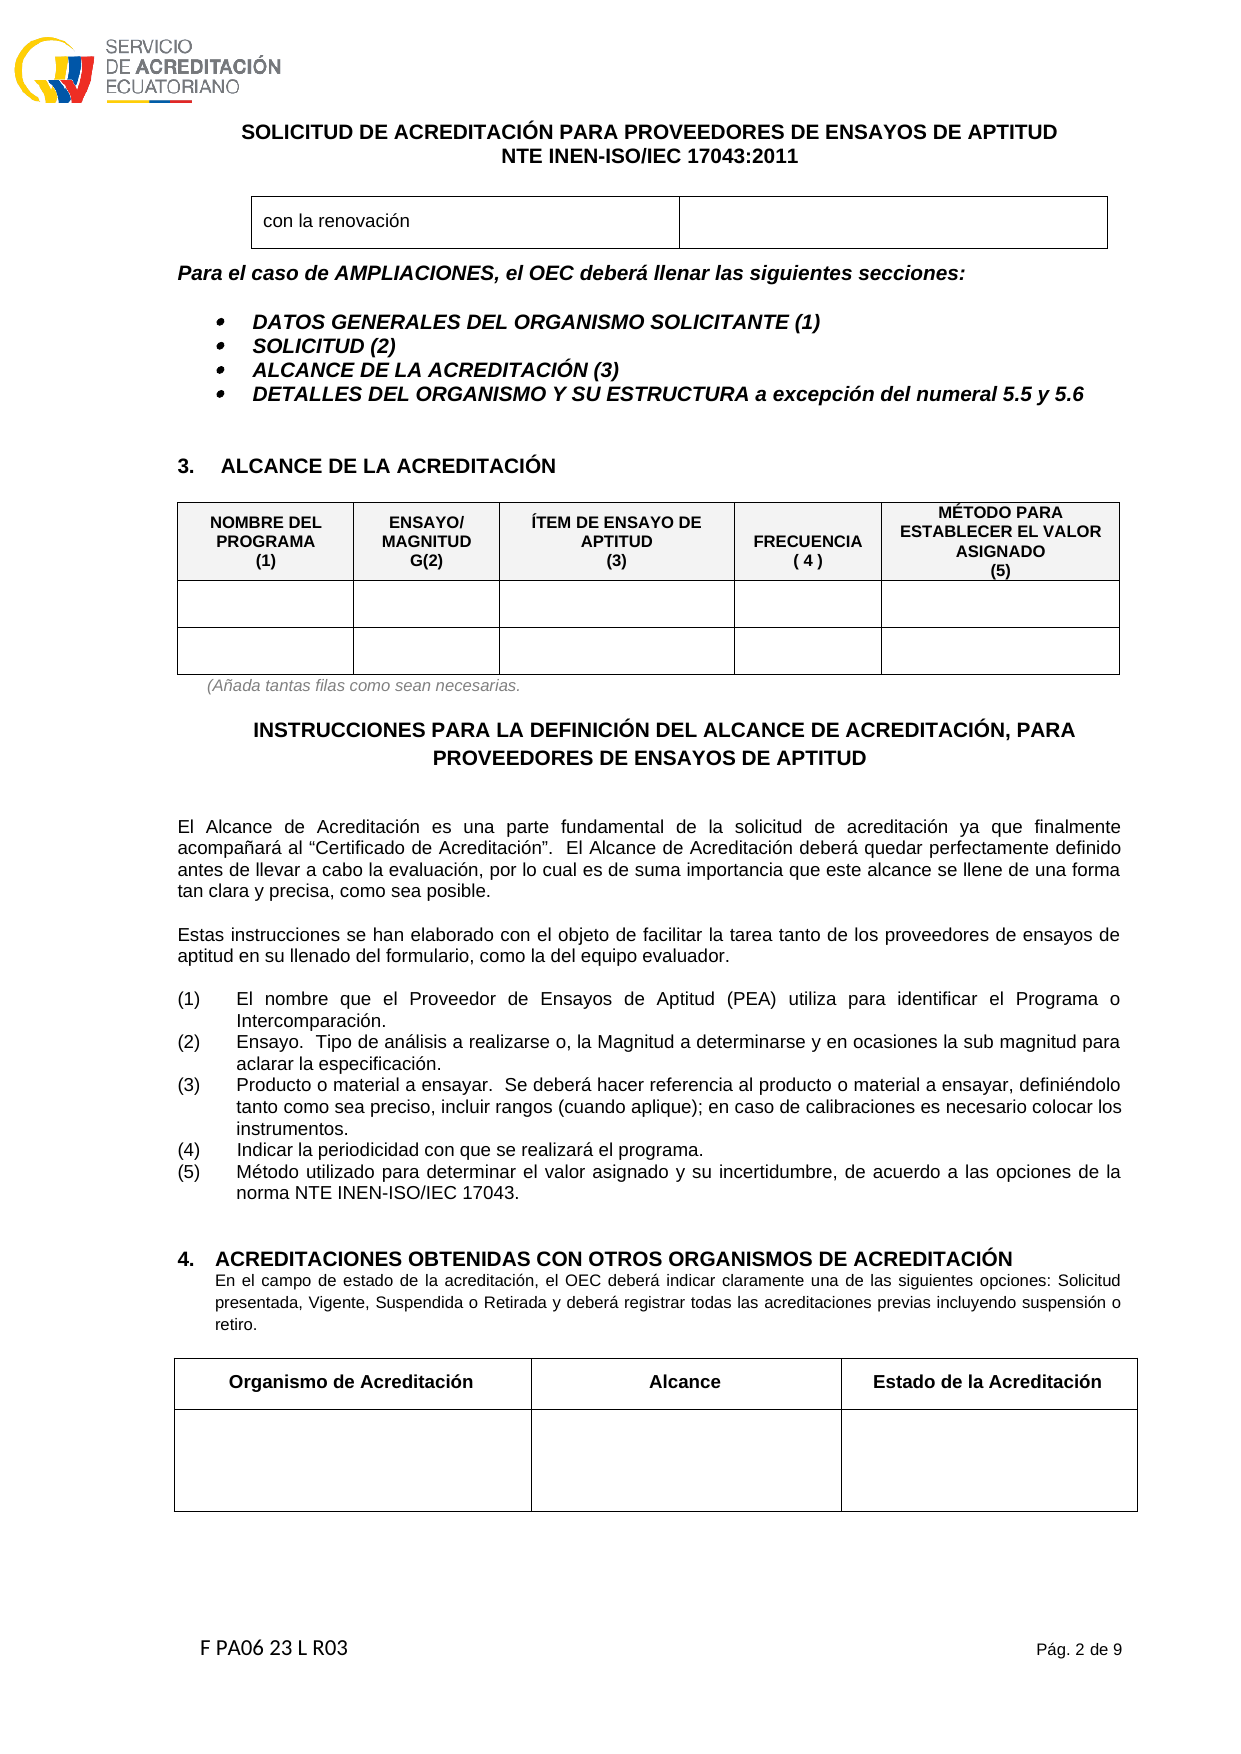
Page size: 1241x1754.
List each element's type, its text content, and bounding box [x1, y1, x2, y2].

table_cell [532, 1410, 841, 1511]
table_header Alcance [532, 1359, 841, 1409]
text El Alcance de Acreditación es una parte fundamental de la solicitud de acreditación ya que finalmente acompañará al “Certificado de Acreditación”. El Alcance de Acreditación deberá quedar perfectamente definido antes de llevar a cabo la evaluación, por lo cual es de suma importancia que este alcance se llene de una forma tan clara y precisa, como sea posible. [177, 816, 1122, 902]
list ACREDITACIONES OBTENIDAS CON OTROS ORGANISMOS DE ACREDITACIÓN [177, 1247, 1122, 1271]
table_header ENSAYO/ MAGNITUD G(2) [354, 503, 499, 580]
text (3) Producto o material a ensayar. Se deberá hacer referencia al producto o material a ensayar, definiéndolo tanto como sea preciso, incluir rangos (cuando aplique); en caso de calibraciones es necesario colocar los instrumentos. [177, 1074, 1122, 1139]
text (2) Ensayo. Tipo de análisis a realizarse o, la Magnitud a determinarse y en ocasiones la sub magnitud para aclarar la especificación. [177, 1031, 1122, 1074]
table_cell [354, 628, 499, 674]
text (Añada tantas filas como sean necesarias. [177, 675, 1122, 694]
table_header Estado de la Acreditación [842, 1359, 1137, 1409]
text INSTRUCCIONES PARA LA DEFINICIÓN DEL ALCANCE DE ACREDITACIÓN, PARA PROVEEDORES DE ENSAYOS DE APTITUD [177, 718, 1122, 769]
list DETALLES DEL ORGANISMO Y SU ESTRUCTURA a excepción del numeral 5.5 y 5.6 [215, 382, 1122, 406]
text (4) Indicar la periodicidad con que se realizará el programa. [177, 1139, 1122, 1161]
table_cell [735, 581, 881, 627]
text Estas instrucciones se han elaborado con el objeto de facilitar la tarea tanto de los proveedores de ensayos de aptitud en su llenado del formulario, como la del equipo evaluador. [177, 923, 1122, 966]
table_header NOMBRE DEL PROGRAMA (1) [178, 503, 353, 580]
list SOLICITUD (2) [215, 333, 1122, 358]
table_header FRECUENCIA ( 4 ) [735, 503, 881, 580]
list DATOS GENERALES DEL ORGANISMO SOLICITANTE (1) [215, 309, 1122, 333]
table_cell [735, 628, 881, 674]
text (1) El nombre que el Proveedor de Ensayos de Aptitud (PEA) utiliza para identificar el Programa o Intercomparación. [177, 988, 1122, 1031]
table_header MÉTODO PARA ESTABLECER EL VALOR ASIGNADO (5) [882, 503, 1119, 580]
table_cell [178, 581, 353, 627]
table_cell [252, 197, 679, 248]
table_cell [882, 628, 1119, 674]
table_cell [680, 197, 1107, 248]
table_cell [882, 581, 1119, 627]
text (5) Método utilizado para determinar el valor asignado y su incertidumbre, de acuerdo a las opciones de la norma NTE INEN-ISO/IEC 17043. [177, 1161, 1122, 1204]
picture [5, 23, 289, 119]
table_cell [500, 628, 734, 674]
table_header Organismo de Acreditación [175, 1359, 531, 1409]
list ALCANCE DE LA ACREDITACIÓN [177, 454, 1122, 478]
table_cell [354, 581, 499, 627]
table_cell [178, 628, 353, 674]
table_header ÍTEM DE ENSAYO DE APTITUD (3) [500, 503, 734, 580]
text En el campo de estado de la acreditación, el OEC deberá indicar claramente una de las siguientes opciones: Solicitud presentada, Vigente, Suspendida o Retirada y deberá registrar todas las acreditaciones previas incluyendo suspensión o retiro. [215, 1271, 1122, 1334]
text Para el caso de AMPLIACIONES, el OEC deberá llenar las siguientes secciones: [177, 261, 1122, 285]
table_cell [842, 1410, 1137, 1511]
table_cell [500, 581, 734, 627]
list ALCANCE DE LA ACREDITACIÓN (3) [215, 358, 1122, 382]
table_cell [175, 1410, 531, 1511]
